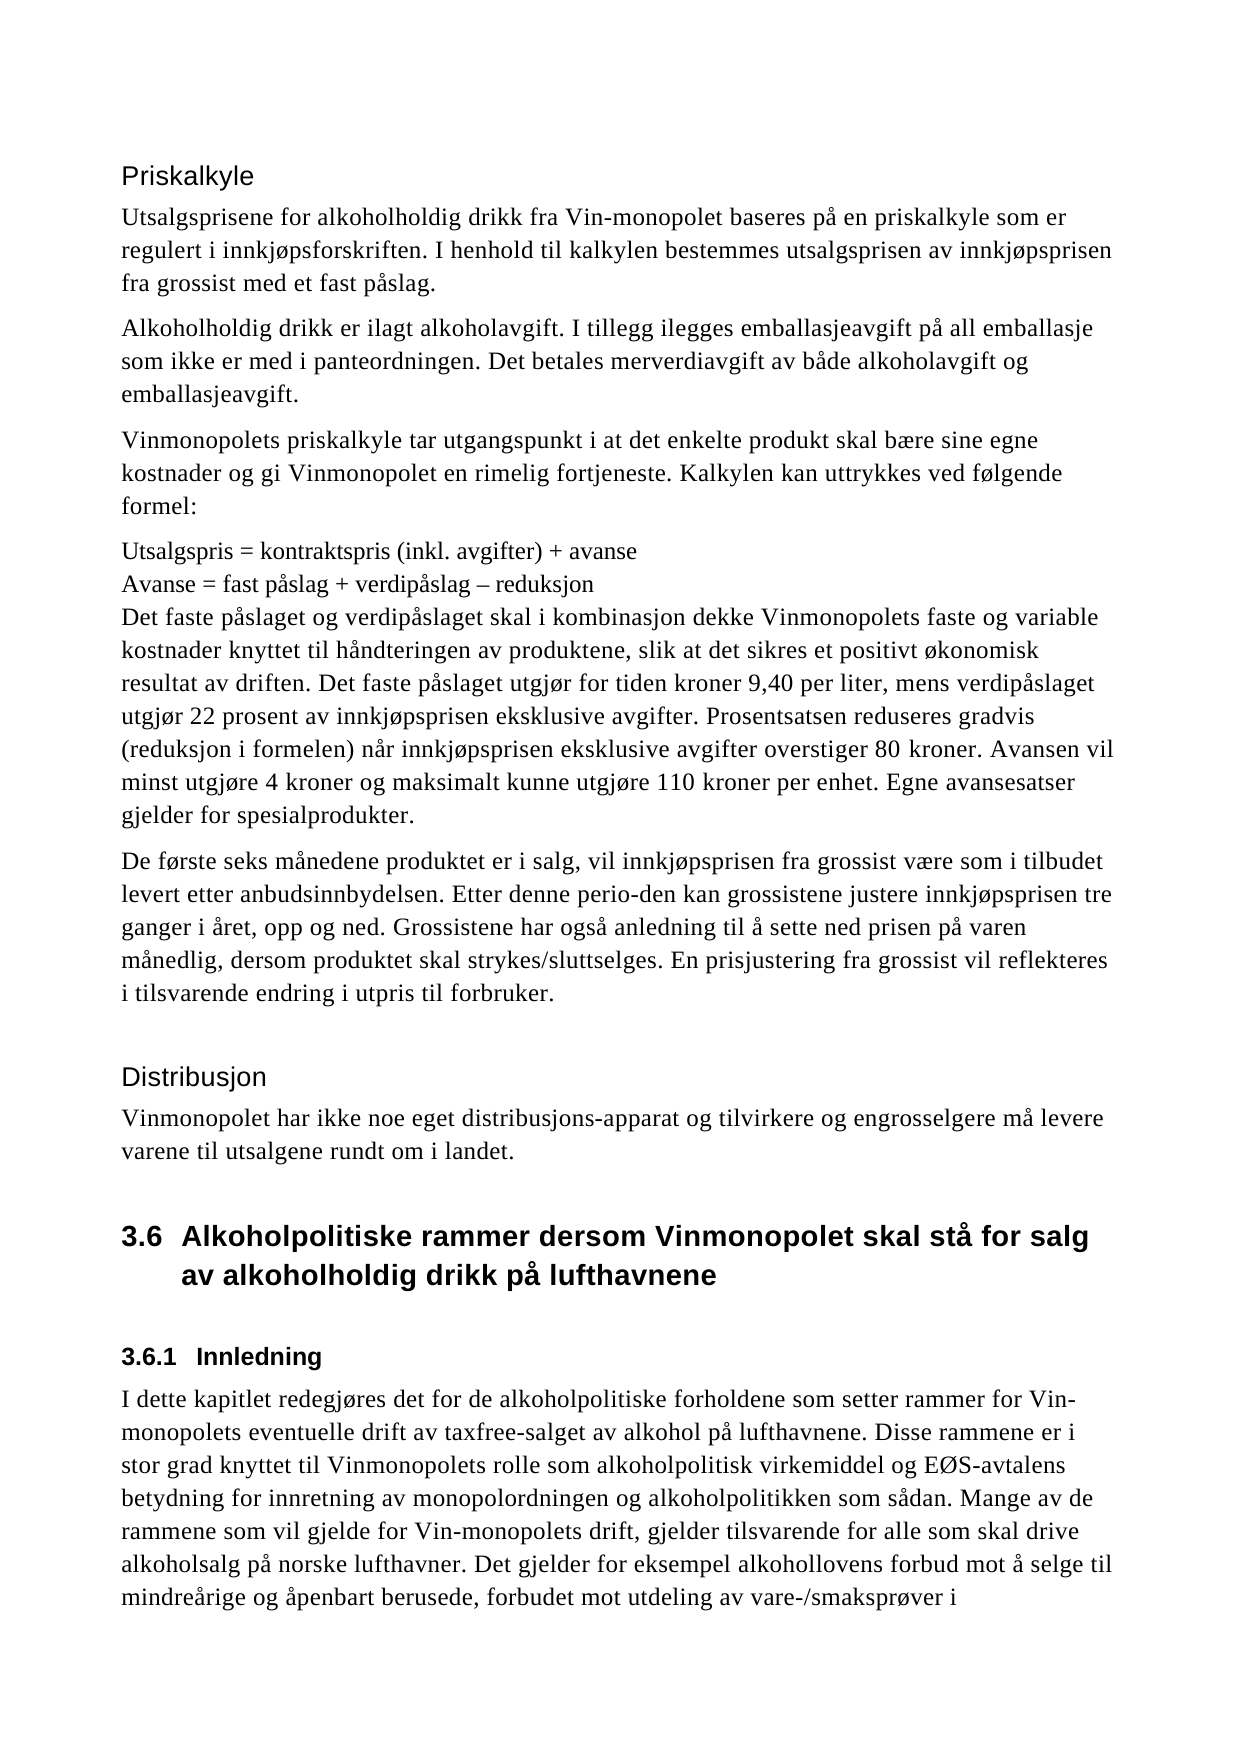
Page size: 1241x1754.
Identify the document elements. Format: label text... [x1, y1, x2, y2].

text De første seks månedene produktet er i salg, vil innkjøpsprisen fra grossist være som i tilbudet levert etter anbudsinnbydelsen. Etter denne perio-den kan grossistene justere innkjøpsprisen tre ganger i året, opp og ned. Grossistene har også anledning til å sette ned prisen på varen månedlig, dersom produktet skal strykes/sluttselges. En prisjustering fra grossist vil reflekteres i tilsvarende endring i utpris til forbruker. [121, 846, 1119, 1007]
text Alkoholholdig drikk er ilagt alkoholavgift. I tillegg ilegges emballasjeavgift på all emballasje som ikke er med i panteordningen. Det betales merverdiavgift av både alkoholavgift og emballasjeavgift. [121, 313, 1119, 408]
text Vinmonopolet har ikke noe eget distribusjons-apparat og tilvirkere og engrosselgere må levere varene til utsalgene rundt om i landet. [121, 1103, 1119, 1165]
list Utsalgspris = kontraktspris (inkl. avgifter) + avanse [121, 536, 1119, 565]
text Det faste påslaget og verdipåslaget skal i kombinasjon dekke Vinmonopolets faste og variable kostnader knyttet til håndteringen av produktene, slik at det sikres et positivt økonomisk resultat av driften. Det faste påslaget utgjør for tiden kroner 9,40 per liter, mens verdipåslaget utgjør 22 prosent av innkjøpsprisen eksklusive avgifter. Prosentsatsen reduseres gradvis (reduksjon i formelen) når innkjøpsprisen eksklusive avgifter overstiger 80 kroner. Avansen vil minst utgjøre 4 kroner og maksimalt kunne utgjøre 110 kroner per enhet. Egne avansesatser gjelder for spesialprodukter. [121, 602, 1119, 829]
text Utsalgsprisene for alkoholholdig drikk fra Vin-monopolet baseres på en priskalkyle som er regulert i innkjøpsforskriften. I henhold til kalkylen bestemmes utsalgsprisen av innkjøpsprisen fra grossist med et fast påslag. [121, 202, 1119, 296]
text Vinmonopolets priskalkyle tar utgangspunkt i at det enkelte produkt skal bære sine egne kostnader og gi Vinmonopolet en rimelig fortjeneste. Kalkylen kan uttrykkes ved følgende formel: [121, 425, 1119, 519]
list Avanse = fast påslag + verdipåslag – reduksjon [121, 569, 1119, 598]
subtitle Innledning [121, 1342, 1119, 1371]
text Distribusjon [121, 1061, 1119, 1092]
text Priskalkyle [121, 159, 1119, 191]
subtitle Alkoholpolitiske rammer dersom Vinmonopolet skal stå for salg av alkoholholdig drikk på lufthavnene [121, 1219, 1119, 1291]
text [121, 1384, 1119, 1611]
